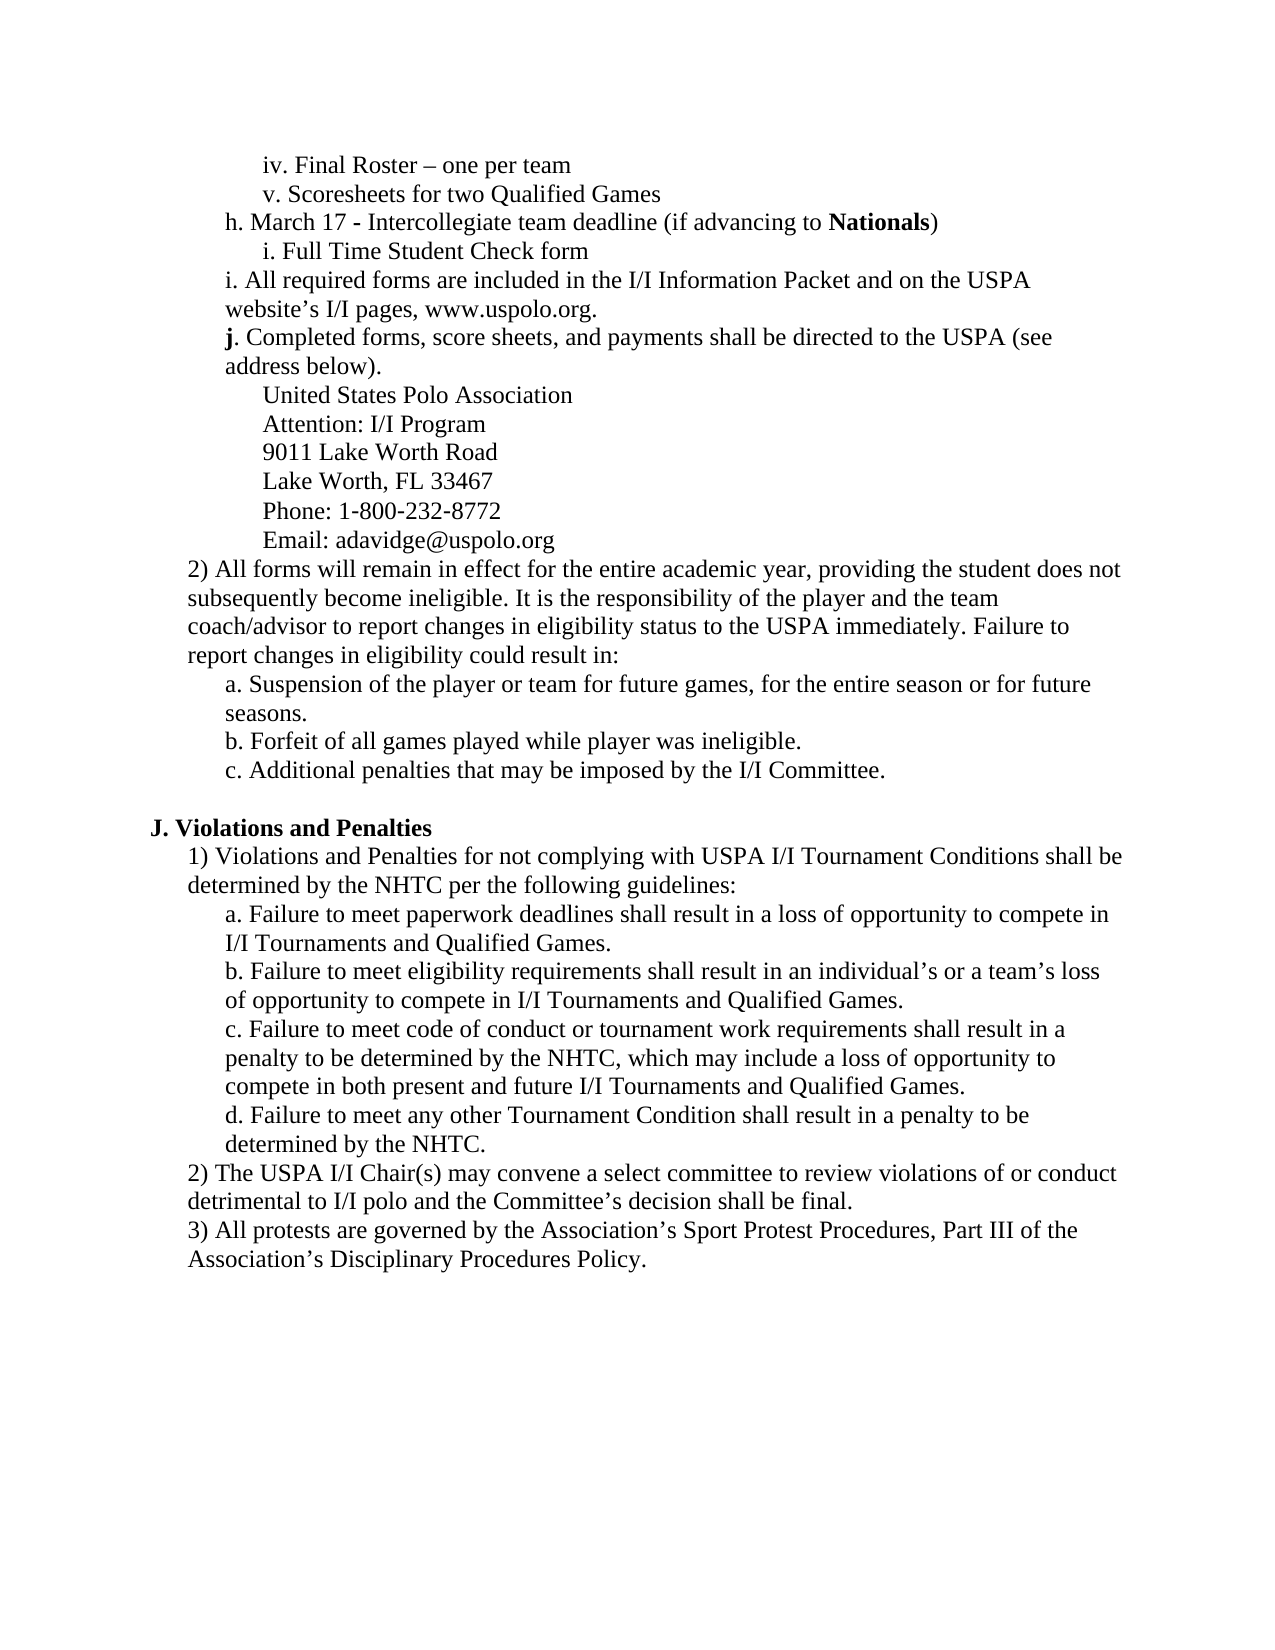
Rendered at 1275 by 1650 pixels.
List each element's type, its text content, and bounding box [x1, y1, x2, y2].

text 2) All forms will remain in effect for the entire academic year, providing the student does not subsequently become ineligible. It is the responsibility of the player and the team coach/advisor to report changes in eligibility status to the USPA immediately. Failure to report changes in eligibility could result in: [187, 554, 1125, 669]
text a. Failure to meet paperwork deadlines shall result in a loss of opportunity to compete in I/I Tournaments and Qualified Games. [225, 899, 1125, 956]
text d. Failure to meet any other Tournament Condition shall result in a penalty to be determined by the NHTC. [225, 1100, 1125, 1158]
text v. Scoresheets for two Qualified Games [262, 179, 1125, 207]
text a. Suspension of the player or team for future games, for the entire season or for future seasons. [225, 669, 1125, 726]
text c. Additional penalties that may be imposed by the I/I Committee. [225, 755, 1125, 784]
text Attention: I/I Program [262, 409, 1125, 437]
text b. Failure to meet eligibility requirements shall result in an individual’s or a team’s loss of opportunity to compete in I/I Tournaments and Qualified Games. [225, 956, 1125, 1014]
text h. March 17 - Intercollegiate team deadline (if advancing to Nationals) [225, 207, 1125, 236]
text i. All required forms are included in the I/I Information Packet and on the USPA website’s I/I pages, www.uspolo.org. [225, 265, 1125, 322]
text i. Full Time Student Check form [262, 236, 1125, 265]
text 2) The USPA I/I Chair(s) may convene a select committee to review violations of or conduct detrimental to I/I polo and the Committee’s decision shall be final. [187, 1158, 1125, 1215]
text Phone: 1‐800‐232‐8772 [262, 495, 1125, 525]
text 3) All protests are governed by the Association’s Sport Protest Procedures, Part III of the Association’s Disciplinary Procedures Policy. [187, 1215, 1125, 1273]
text Lake Worth, FL 33467 [262, 466, 1125, 495]
text iv. Final Roster – one per team [262, 150, 1125, 179]
text c. Failure to meet code of conduct or tournament work requirements shall result in a penalty to be determined by the NHTC, which may include a loss of opportunity to compete in both present and future I/I Tournaments and Qualified Games. [225, 1014, 1125, 1100]
text b. Forfeit of all games played while player was ineligible. [225, 726, 1125, 755]
text Email: adavidge@uspolo.org [262, 525, 1125, 554]
text J. Violations and Penalties [150, 813, 1125, 841]
text United States Polo Association [262, 380, 1125, 409]
text 1) Violations and Penalties for not complying with USPA I/I Tournament Conditions shall be determined by the NHTC per the following guidelines: [187, 841, 1125, 899]
text 9011 Lake Worth Road [262, 437, 1125, 466]
text j. Completed forms, score sheets, and payments shall be directed to the USPA (see address below). [225, 322, 1125, 380]
